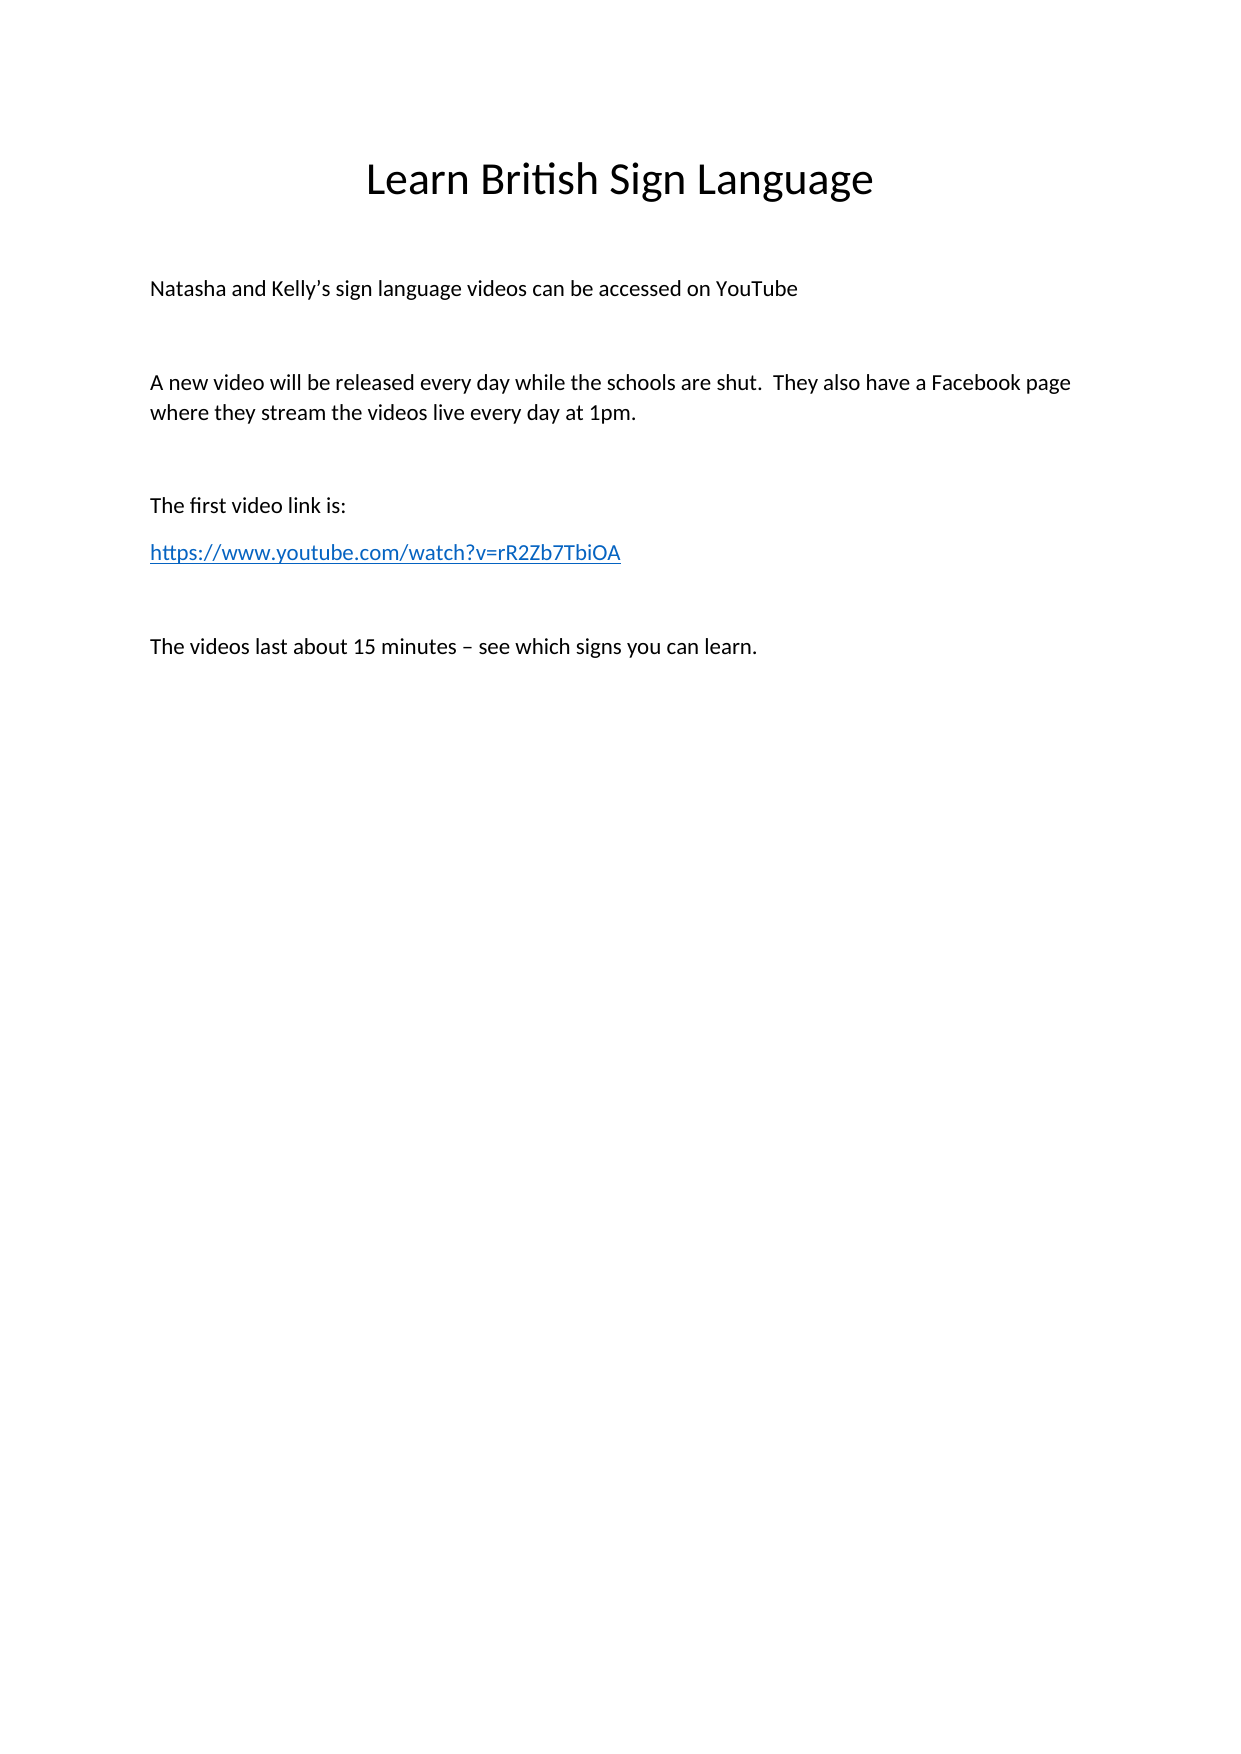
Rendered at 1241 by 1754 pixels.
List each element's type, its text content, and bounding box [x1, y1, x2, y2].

text https://www.youtube.com/watch?v=rR2Zb7TbiOA [150, 538, 1090, 566]
text The videos last about 15 minutes – see which signs you can learn. [150, 632, 1090, 660]
text A new video will be released every day while the schools are shut. They also have a Facebook page where they stream the videos live every day at 1pm. [150, 368, 1090, 426]
text The first video link is: [150, 492, 1090, 519]
text Learn British Sign Language [150, 150, 1090, 206]
text Natasha and Kelly’s sign language videos can be accessed on YouTube [150, 274, 1090, 302]
